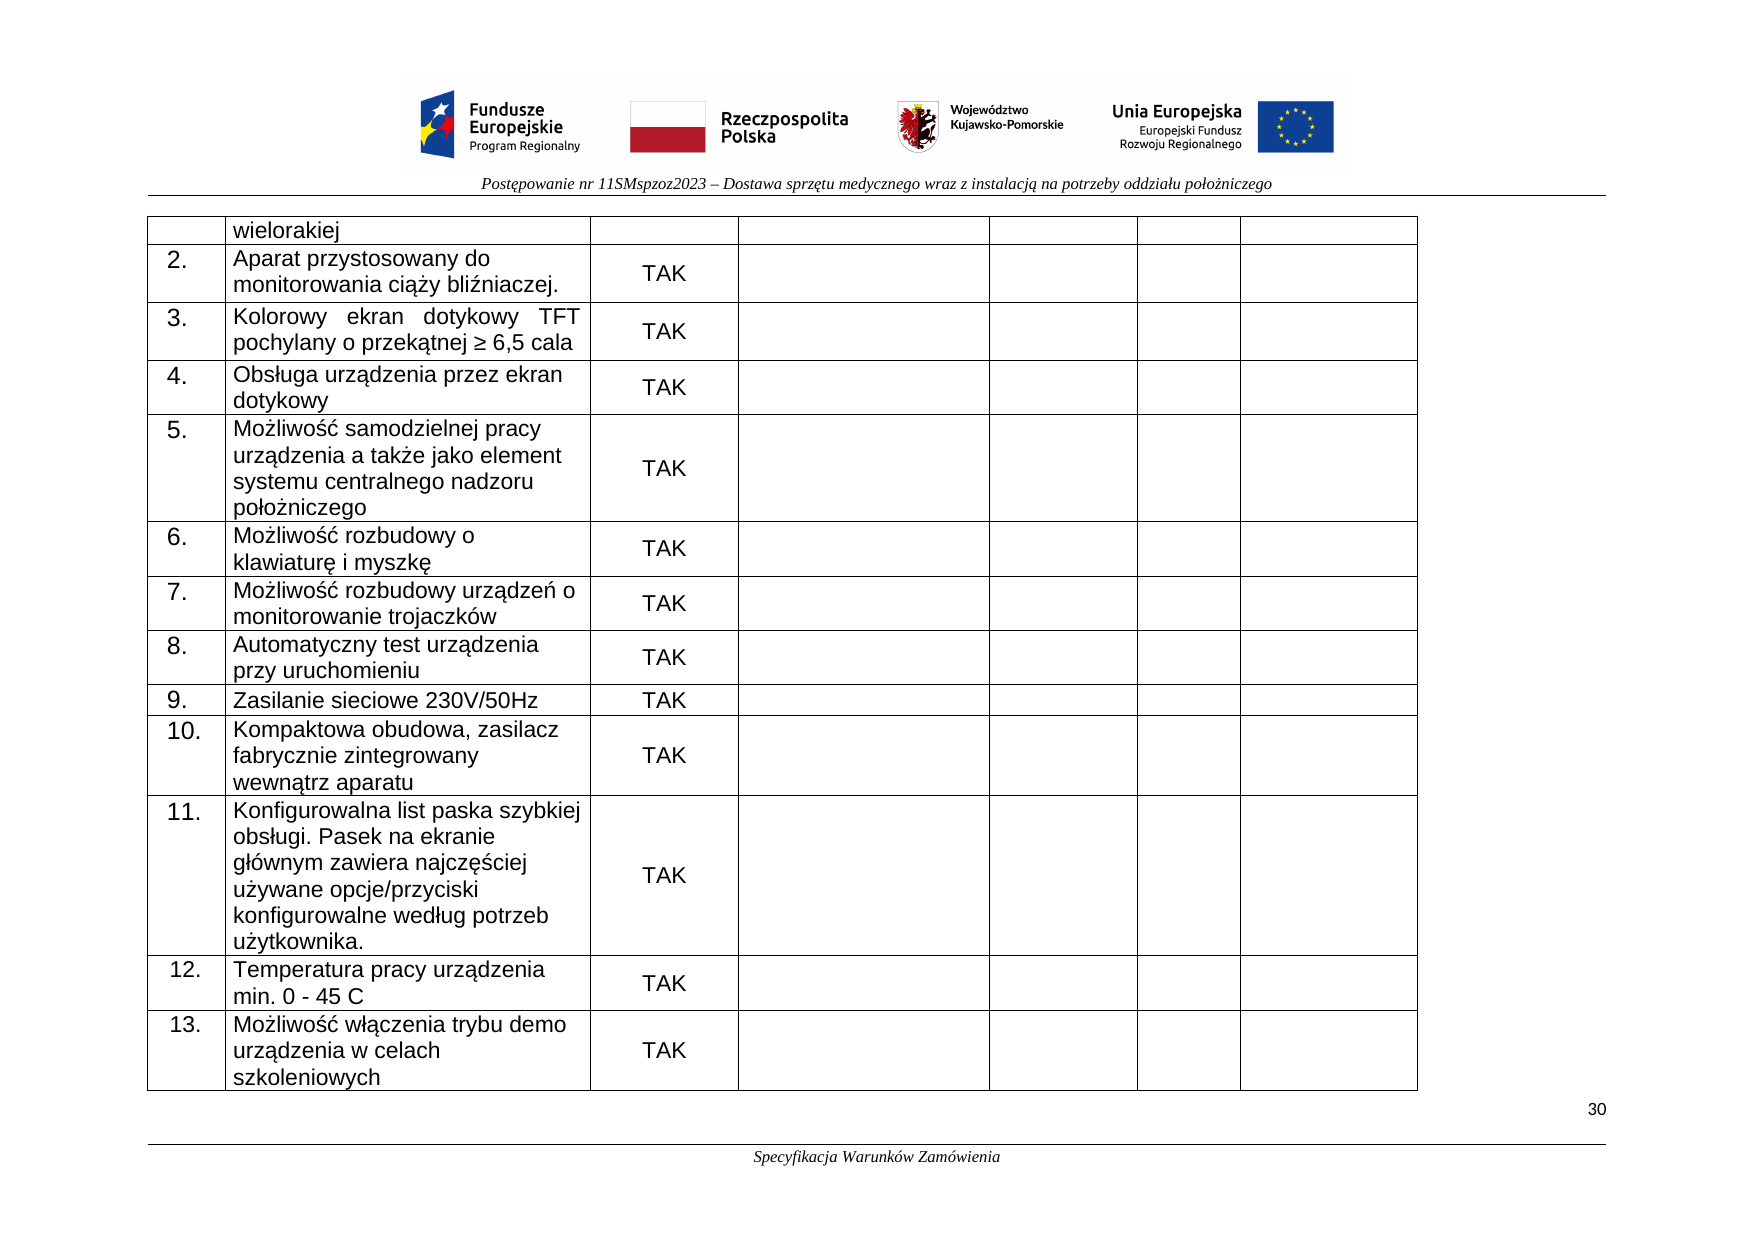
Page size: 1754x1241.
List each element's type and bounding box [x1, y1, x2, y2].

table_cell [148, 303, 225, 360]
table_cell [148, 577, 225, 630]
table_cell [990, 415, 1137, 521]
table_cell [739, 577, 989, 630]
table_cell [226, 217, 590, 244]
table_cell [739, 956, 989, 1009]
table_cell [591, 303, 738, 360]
picture [404, 73, 1350, 175]
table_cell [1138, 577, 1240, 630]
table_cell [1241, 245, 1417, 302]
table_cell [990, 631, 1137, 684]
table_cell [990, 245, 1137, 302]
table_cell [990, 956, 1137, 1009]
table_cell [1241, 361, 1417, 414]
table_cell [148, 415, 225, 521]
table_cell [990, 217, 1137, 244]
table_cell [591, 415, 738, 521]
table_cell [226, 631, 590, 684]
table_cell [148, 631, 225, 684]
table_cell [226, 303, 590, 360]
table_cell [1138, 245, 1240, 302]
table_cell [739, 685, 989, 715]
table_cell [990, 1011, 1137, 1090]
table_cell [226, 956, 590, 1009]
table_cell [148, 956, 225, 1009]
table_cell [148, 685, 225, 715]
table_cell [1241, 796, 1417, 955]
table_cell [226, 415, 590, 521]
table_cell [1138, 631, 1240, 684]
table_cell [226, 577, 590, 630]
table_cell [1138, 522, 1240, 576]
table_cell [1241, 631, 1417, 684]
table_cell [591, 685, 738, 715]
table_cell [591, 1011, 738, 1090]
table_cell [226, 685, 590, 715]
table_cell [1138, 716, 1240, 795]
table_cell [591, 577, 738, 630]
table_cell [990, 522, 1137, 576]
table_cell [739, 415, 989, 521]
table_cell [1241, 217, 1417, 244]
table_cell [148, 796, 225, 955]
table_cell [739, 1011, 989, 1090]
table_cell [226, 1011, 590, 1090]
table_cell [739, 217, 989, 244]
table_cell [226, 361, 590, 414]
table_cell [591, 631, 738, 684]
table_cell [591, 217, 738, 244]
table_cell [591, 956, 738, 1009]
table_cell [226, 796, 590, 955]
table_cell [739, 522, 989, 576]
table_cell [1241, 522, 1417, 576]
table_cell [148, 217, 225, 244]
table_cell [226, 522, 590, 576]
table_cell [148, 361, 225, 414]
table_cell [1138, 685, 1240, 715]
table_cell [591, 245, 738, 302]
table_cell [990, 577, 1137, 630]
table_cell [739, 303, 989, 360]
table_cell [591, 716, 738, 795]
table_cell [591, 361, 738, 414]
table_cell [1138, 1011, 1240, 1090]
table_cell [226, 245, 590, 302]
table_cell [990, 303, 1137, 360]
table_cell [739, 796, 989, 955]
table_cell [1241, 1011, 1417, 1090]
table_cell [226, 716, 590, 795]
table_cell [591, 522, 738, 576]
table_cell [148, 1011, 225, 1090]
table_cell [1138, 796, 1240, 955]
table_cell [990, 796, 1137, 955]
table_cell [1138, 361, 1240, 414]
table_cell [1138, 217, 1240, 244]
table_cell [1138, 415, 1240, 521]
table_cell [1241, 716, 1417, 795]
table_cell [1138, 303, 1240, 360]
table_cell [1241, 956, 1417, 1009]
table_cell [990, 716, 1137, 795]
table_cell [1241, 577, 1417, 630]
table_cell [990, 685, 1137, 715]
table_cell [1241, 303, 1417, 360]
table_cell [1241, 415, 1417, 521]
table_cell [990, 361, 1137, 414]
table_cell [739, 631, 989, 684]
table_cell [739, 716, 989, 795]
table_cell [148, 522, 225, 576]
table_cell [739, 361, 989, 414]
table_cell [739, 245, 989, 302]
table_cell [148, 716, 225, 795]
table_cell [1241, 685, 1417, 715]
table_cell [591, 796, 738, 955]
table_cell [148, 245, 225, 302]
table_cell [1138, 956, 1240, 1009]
